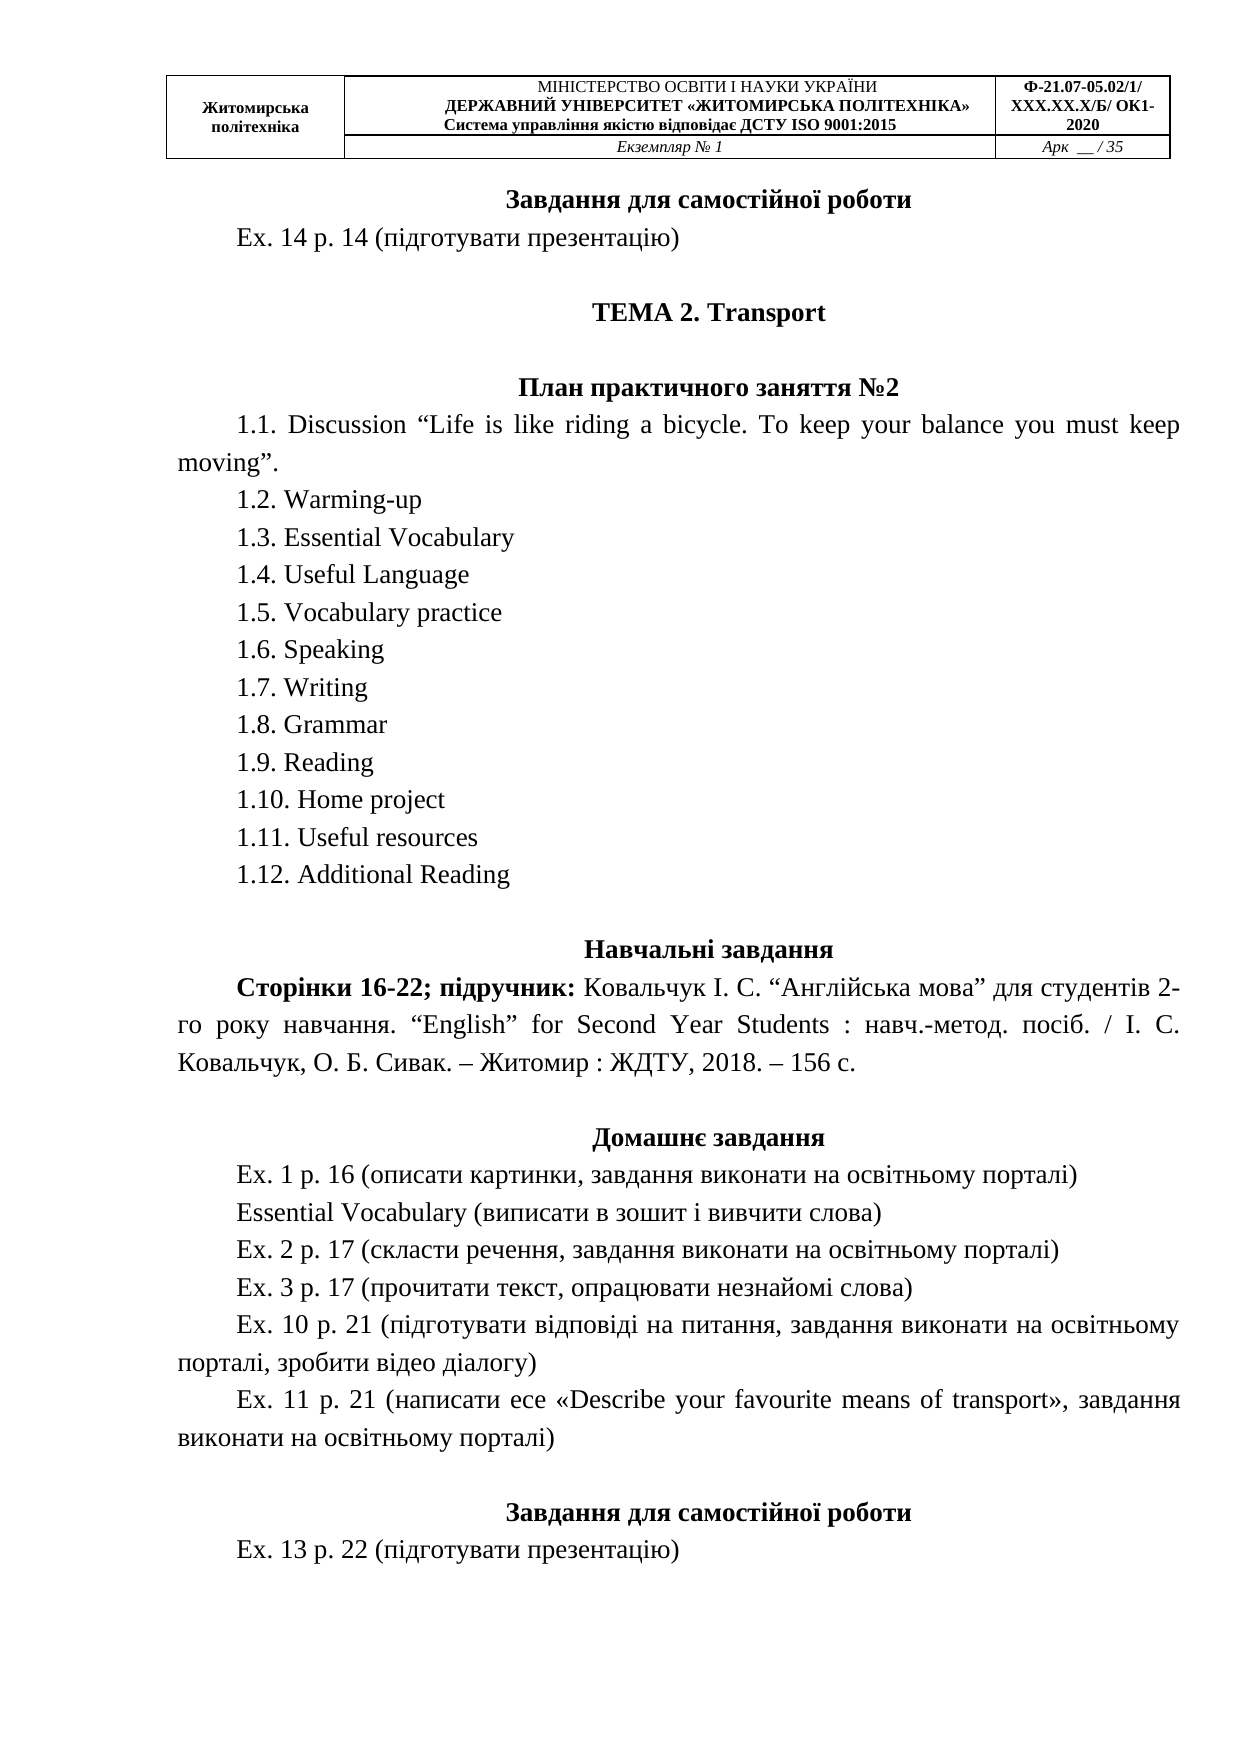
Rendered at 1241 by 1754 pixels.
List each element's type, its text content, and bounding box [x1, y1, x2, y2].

text Ex. 11 p. 21 (написати есе «Describe your favourite means of transport», завдання виконати на освітньому порталі) [177, 1377, 1181, 1452]
text 1.6. Speaking [177, 627, 1181, 665]
text ТЕМА 2. Transport [177, 290, 1181, 327]
text 1.11. Useful resources [177, 815, 1181, 852]
text Сторінки 16-22; підручник: Ковальчук І. С. “Англійська мова” для студентів 2-го року навчання. “English” for Second Year Students : навч.-метод. посіб. / І. С. Ковальчук, О. Б. Сивак. – Житомир : ЖДТУ, 2018. – 156 с. [177, 965, 1181, 1009]
text Сторінки 16-22; підручник: Ковальчук І. С. “Англійська мова” для студентів 2-го року навчання. “English” for Second Year Students : навч.-метод. посіб. / І. С. Ковальчук, О. Б. Сивак. – Житомир : ЖДТУ, 2018. – 156 с. [177, 1040, 1181, 1077]
text 1.7. Writing [177, 665, 1181, 702]
text Ex. 14 p. 14 (підготувати презентацію) [177, 215, 1181, 252]
text Завдання для самостійної роботи [177, 1490, 1181, 1527]
text 1.10. Home project [177, 777, 1181, 815]
text 1.2. Warming-up [177, 477, 1181, 515]
text 1.1. Discussion “Life is like riding a bicycle. To keep your balance you must keep moving”. [177, 402, 1181, 477]
text 1.12. Additional Reading [177, 852, 1181, 890]
text Ex. 1 p. 16 (описати картинки, завдання виконати на освітньому порталі) [177, 1152, 1181, 1190]
text Essential Vocabulary (виписати в зошит і вивчити слова) [177, 1190, 1181, 1227]
text 1.5. Vocabulary practice [177, 590, 1181, 627]
text Ex. 3 p. 17 (прочитати текст, опрацювати незнайомі слова) [177, 1265, 1181, 1302]
text План практичного заняття №2 [177, 365, 1181, 402]
text Домашнє завдання [177, 1115, 1181, 1152]
text 1.8. Grammar [177, 702, 1181, 740]
text 1.3. Essential Vocabulary [177, 515, 1181, 552]
text 1.9. [177, 740, 1181, 777]
text 1.4. Useful Language [177, 552, 1181, 590]
text Завдання для самостійної роботи [177, 177, 1181, 215]
text Ex. 10 p. 21 (підготувати відповіді на питання, завдання виконати на освітньому порталі, зробити відео діалогу) [177, 1302, 1181, 1377]
text Ex. 13 p. 22 (підготувати презентацію) [177, 1527, 1181, 1565]
text Ex. 2 p. 17 (скласти речення, завдання виконати на освітньому порталі) [177, 1227, 1181, 1265]
text Навчальні завдання [177, 927, 1181, 965]
